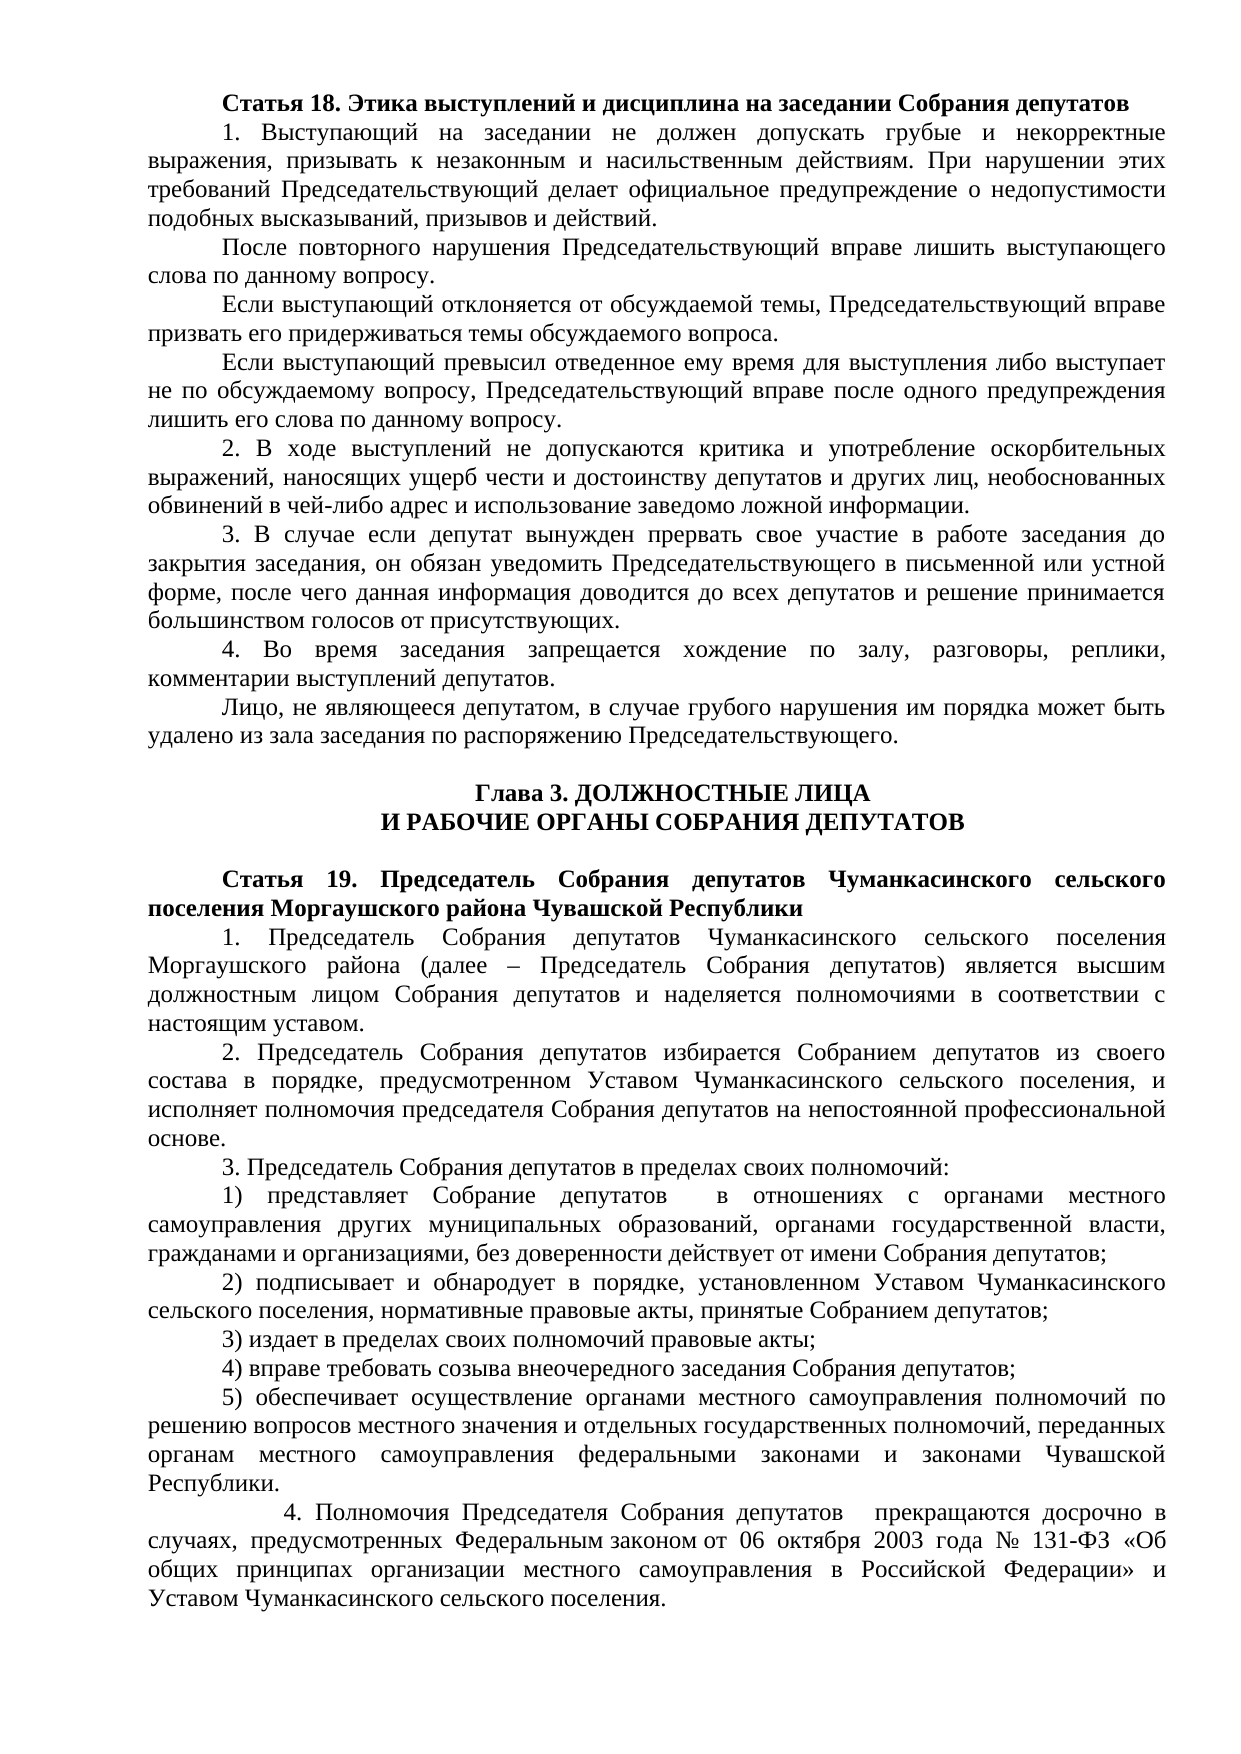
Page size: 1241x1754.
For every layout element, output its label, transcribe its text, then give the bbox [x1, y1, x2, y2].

text 3) издает в пределах своих полномочий правовые акты; [148, 1324, 1167, 1353]
text 1. Выступающий на заседании не должен допускать грубые и некорректные выражения, призывать к незаконным и насильственным действиям. При нарушении этих требований Председательствующий делает официальное предупреждение о недопустимости подобных высказываний, призывов и действий. [148, 117, 1167, 232]
text 1) представляет Собрание депутатов в отношениях с органами местного самоуправления других муниципальных образований, органами государственной власти, гражданами и организациями, без доверенности действует от имени Собрания депутатов; [148, 1180, 1167, 1267]
text Если выступающий превысил отведенное ему время для выступления либо выступает не по обсуждаемому вопросу, Председательствующий вправе после одного предупреждения лишить его слова по данному вопросу. [148, 347, 1167, 433]
text После повторного нарушения Председательствующий вправе лишить выступающего слова по данному вопросу. [148, 232, 1167, 289]
text 2) подписывает и обнародует в порядке, установленном Уставом Чуманкасинского сельского поселения, нормативные правовые акты, принятые Собранием депутатов; [148, 1267, 1167, 1324]
text Статья 19. Председатель Собрания депутатов Чуманкасинского сельского поселения Моргаушского района Чувашской Республики [148, 864, 1167, 922]
text Глава 3. ДОЛЖНОСТНЫЕ ЛИЦА [148, 778, 1167, 807]
text 1. Председатель Собрания депутатов Чуманкасинского сельского поселения Моргаушского района (далее – Председатель Собрания депутатов) является высшим должностным лицом Собрания депутатов и наделяется полномочиями в соответствии с настоящим уставом. [148, 922, 1167, 1037]
text Статья 18. Этика выступлений и дисциплина на заседании Собрания депутатов [148, 88, 1167, 117]
text 3. В случае если депутат вынужден прервать свое участие в работе заседания до закрытия заседания, он обязан уведомить Председательствующего в письменной или устной форме, после чего данная информация доводится до всех депутатов и решение принимается большинством голосов от присутствующих. [148, 519, 1167, 634]
text 3. Председатель Собрания депутатов в пределах своих полномочий: [148, 1152, 1167, 1180]
text И РАБОЧИЕ ОРГАНЫ СОБРАНИЯ ДЕПУТАТОВ [148, 807, 1167, 835]
text 2. В ходе выступлений не допускаются критика и употребление оскорбительных выражений, наносящих ущерб чести и достоинству депутатов и других лиц, необоснованных обвинений в чей-либо адрес и использование заведомо ложной информации. [148, 433, 1167, 519]
text 5) обеспечивает осуществление органами местного самоуправления полномочий по решению вопросов местного значения и отдельных государственных полномочий, переданных органам местного самоуправления федеральными законами и законами Чувашской Республики. [148, 1382, 1167, 1497]
text 2. Председатель Собрания депутатов избирается Собранием депутатов из своего состава в порядке, предусмотренном Уставом Чуманкасинского сельского поселения, и исполняет полномочия председателя Собрания депутатов на непостоянной профессиональной основе. [148, 1037, 1167, 1152]
text Если выступающий отклоняется от обсуждаемой темы, Председательствующий вправе призвать его придерживаться темы обсуждаемого вопроса. [148, 289, 1167, 347]
text 4. Во время заседания запрещается хождение по залу, разговоры, реплики, комментарии выступлений депутатов. [148, 634, 1167, 692]
text 4) вправе требовать созыва внеочередного заседания Собрания депутатов; [148, 1353, 1167, 1382]
text Лицо, не являющееся депутатом, в случае грубого нарушения им порядка может быть удалено из зала заседания по распоряжению Председательствующего. [148, 692, 1167, 749]
text 4. Полномочия Председателя Собрания депутатов прекращаются досрочно в случаях, предусмотренных Федеральным законом от 06 октября 2003 года № 131-ФЗ «Об общих принципах организации местного самоуправления в Российской Федерации» и Уставом Чуманкасинского сельского поселения. [148, 1497, 1167, 1612]
